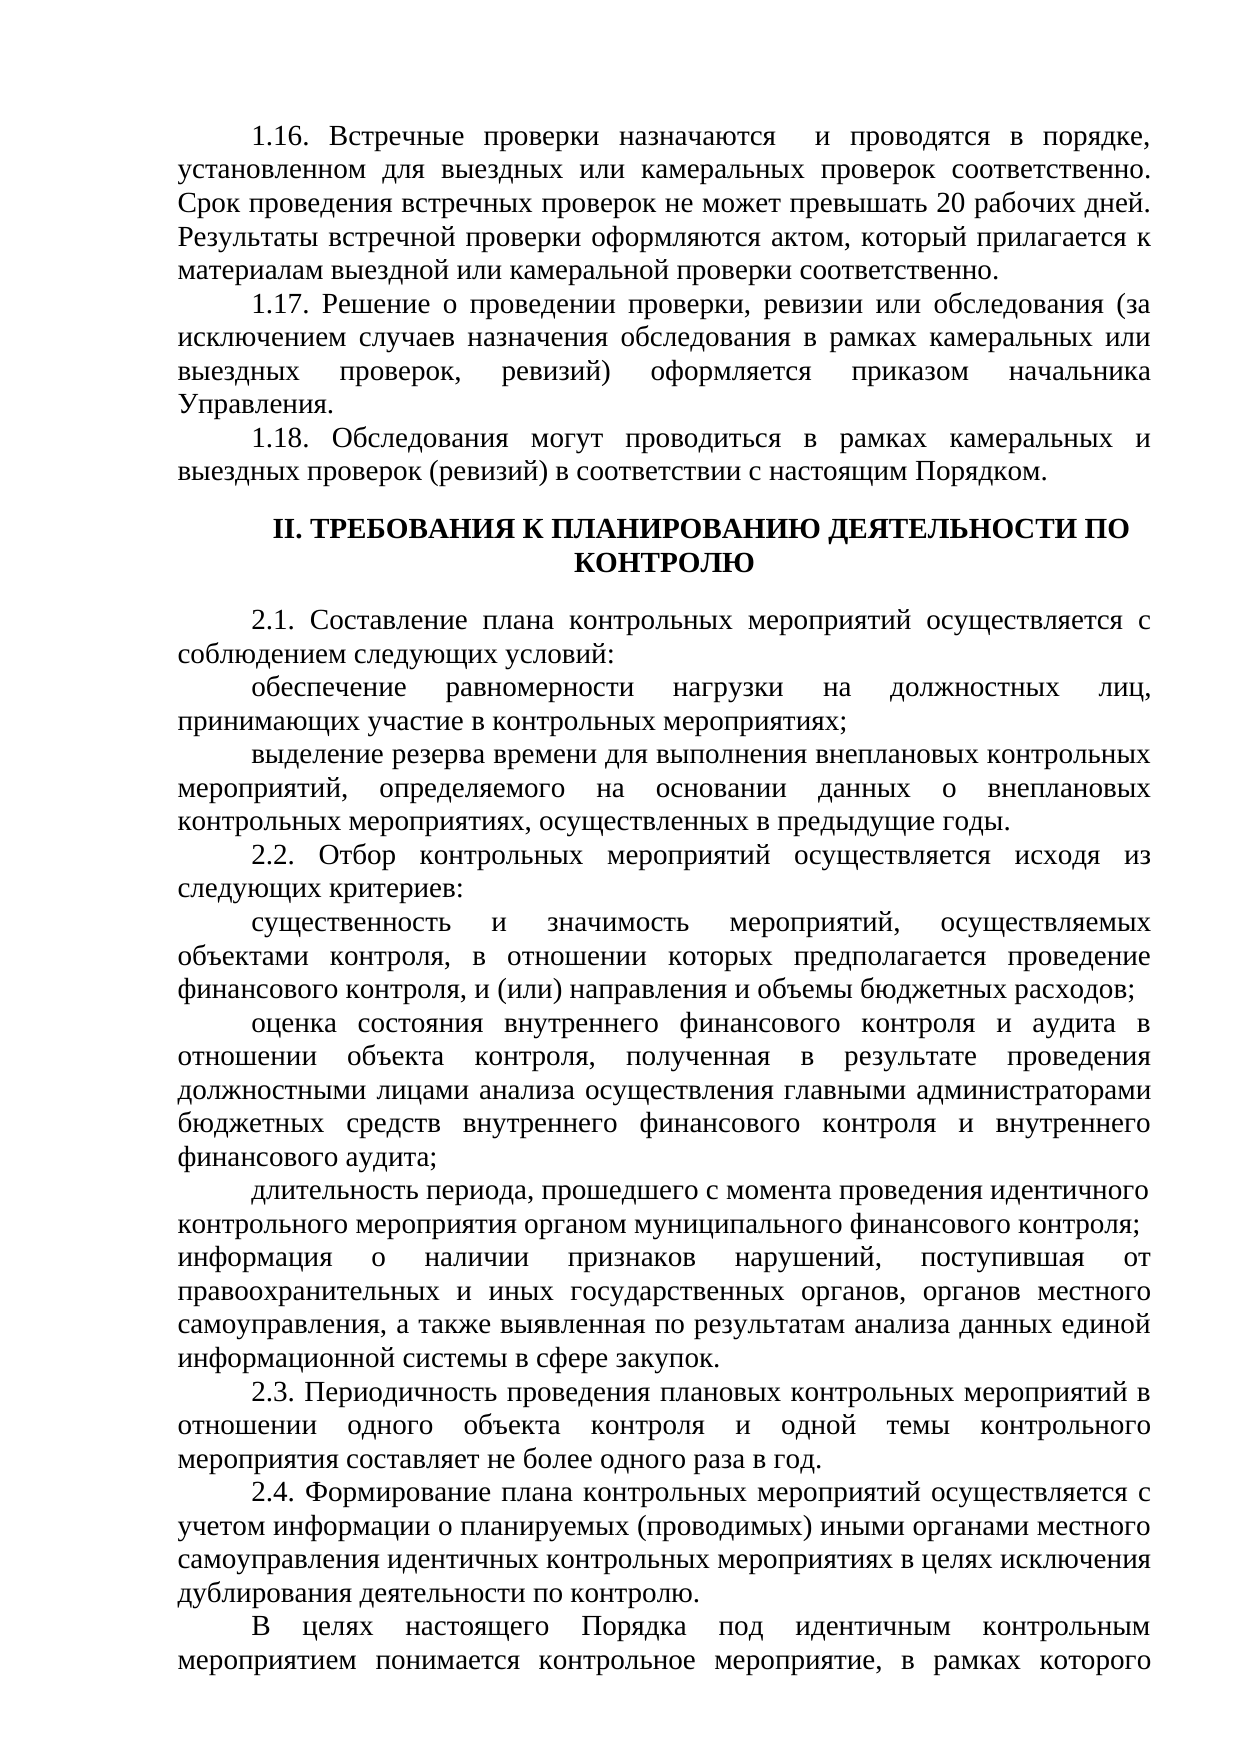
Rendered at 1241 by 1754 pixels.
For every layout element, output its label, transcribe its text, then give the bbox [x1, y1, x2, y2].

text существенность и значимость мероприятий, осуществляемых объектами контроля, в отношении которых предполагается проведение финансового контроля, и (или) направления и объемы бюджетных расходов; [177, 904, 1152, 1005]
text обеспечение равномерности нагрузки на должностных лиц, принимающих участие в контрольных мероприятиях; [177, 669, 1152, 736]
text выделение резерва времени для выполнения внеплановых контрольных мероприятий, определяемого на основании данных о внеплановых контрольных мероприятиях, осуществленных в предыдущие годы. [177, 736, 1152, 837]
text 2.1. Составление плана контрольных мероприятий осуществляется с соблюдением следующих условий: [177, 602, 1152, 669]
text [177, 1608, 1152, 1676]
text длительность периода, прошедшего с момента проведения идентичного [177, 1172, 1152, 1206]
text 1.18. Обследования могут проводиться в рамках камеральных и выездных проверок (ревизий) в соответствии с настоящим Порядком. [177, 420, 1152, 487]
text 2.3. Периодичность проведения плановых контрольных мероприятий в отношении одного объекта контроля и одной темы контрольного мероприятия составляет не более одного раза в год. [177, 1374, 1152, 1474]
text 1.16. Встречные проверки назначаются и проводятся в порядке, установленном для выездных или камеральных проверок соответственно. Срок проведения встречных проверок не может превышать 20 рабочих дней. Результаты встречной проверки оформляются актом, который прилагается к материалам выездной или камеральной проверки соответственно. [177, 118, 1152, 286]
text II. ТРЕБОВАНИЯ К ПЛАНИРОВАНИЮ ДЕЯТЕЛЬНОСТИ ПО КОНТРОЛЮ [177, 511, 1152, 578]
text информация о наличии признаков нарушений, поступившая от правоохранительных и иных государственных органов, органов местного самоуправления, а также выявленная по результатам анализа данных единой информационной системы в сфере закупок. [177, 1239, 1152, 1374]
text 1.17. Решение о проведении проверки, ревизии или обследования (за исключением случаев назначения обследования в рамках камеральных или выездных проверок, ревизий) оформляется приказом начальника Управления. [177, 286, 1152, 420]
text оценка состояния внутреннего финансового контроля и аудита в отношении объекта контроля, полученная в результате проведения должностными лицами анализа осуществления главными администраторами бюджетных средств внутреннего финансового контроля и внутреннего финансового аудита; [177, 1005, 1152, 1172]
text 2.2. Отбор контрольных мероприятий осуществляется исходя из следующих критериев: [177, 837, 1152, 904]
text контрольного мероприятия органом муниципального финансового контроля; [177, 1206, 1152, 1239]
text 2.4. Формирование плана контрольных мероприятий осуществляется с учетом информации о планируемых (проводимых) иными органами местного самоуправления идентичных контрольных мероприятиях в целях исключения дублирования деятельности по контролю. [177, 1474, 1152, 1608]
